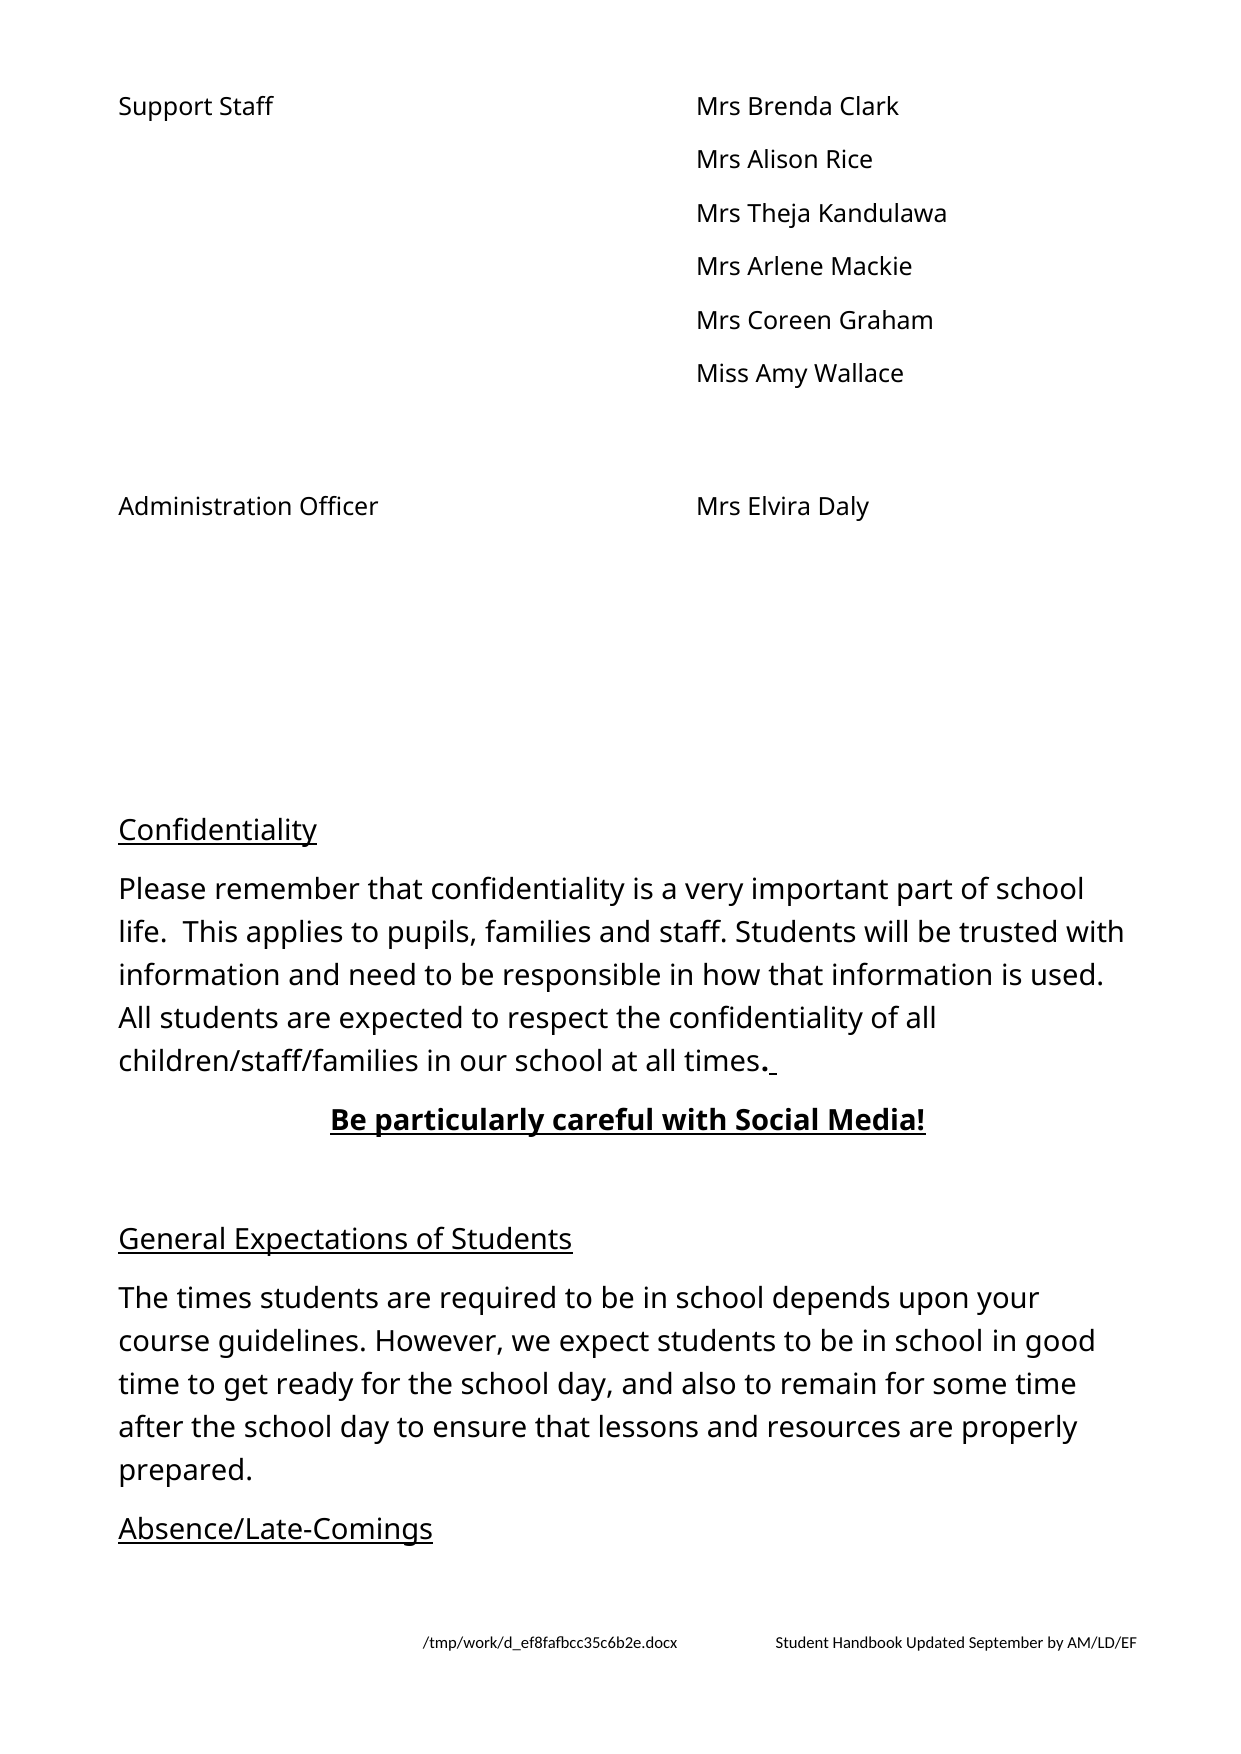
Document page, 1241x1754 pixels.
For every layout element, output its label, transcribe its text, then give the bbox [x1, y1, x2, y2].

text Mrs Theja Kandulawa [118, 196, 1137, 229]
text Please remember that confidentiality is a very important part of school life. This applies to pupils, families and staff. Students will be trusted with information and need to be responsible in how that information is used. All students are expected to respect the confidentiality of all children/staff/families in our school at all times. [118, 869, 1137, 1079]
text Be particularly careful with Social Media! [118, 1099, 1137, 1139]
text Administration Officer Mrs Elvira Daly [118, 488, 1137, 523]
text General Expectations of Students [118, 1218, 1137, 1258]
text Mrs Coreen Graham [118, 302, 1137, 336]
text Mrs Alison Rice [118, 142, 1137, 176]
text Miss Amy Wallace [118, 356, 1137, 390]
text The times students are required to be in school depends upon your course guidelines. However, we expect students to be in school in good time to get ready for the school day, and also to remain for some time after the school day to ensure that lessons and resources are properly prepared. [118, 1278, 1137, 1489]
text Mrs Arlene Mackie [118, 249, 1137, 283]
text Support Staff Mrs Brenda Clark [118, 89, 1137, 123]
text Confidentiality [118, 809, 1137, 849]
text Absence/Late-Comings [118, 1508, 1137, 1548]
